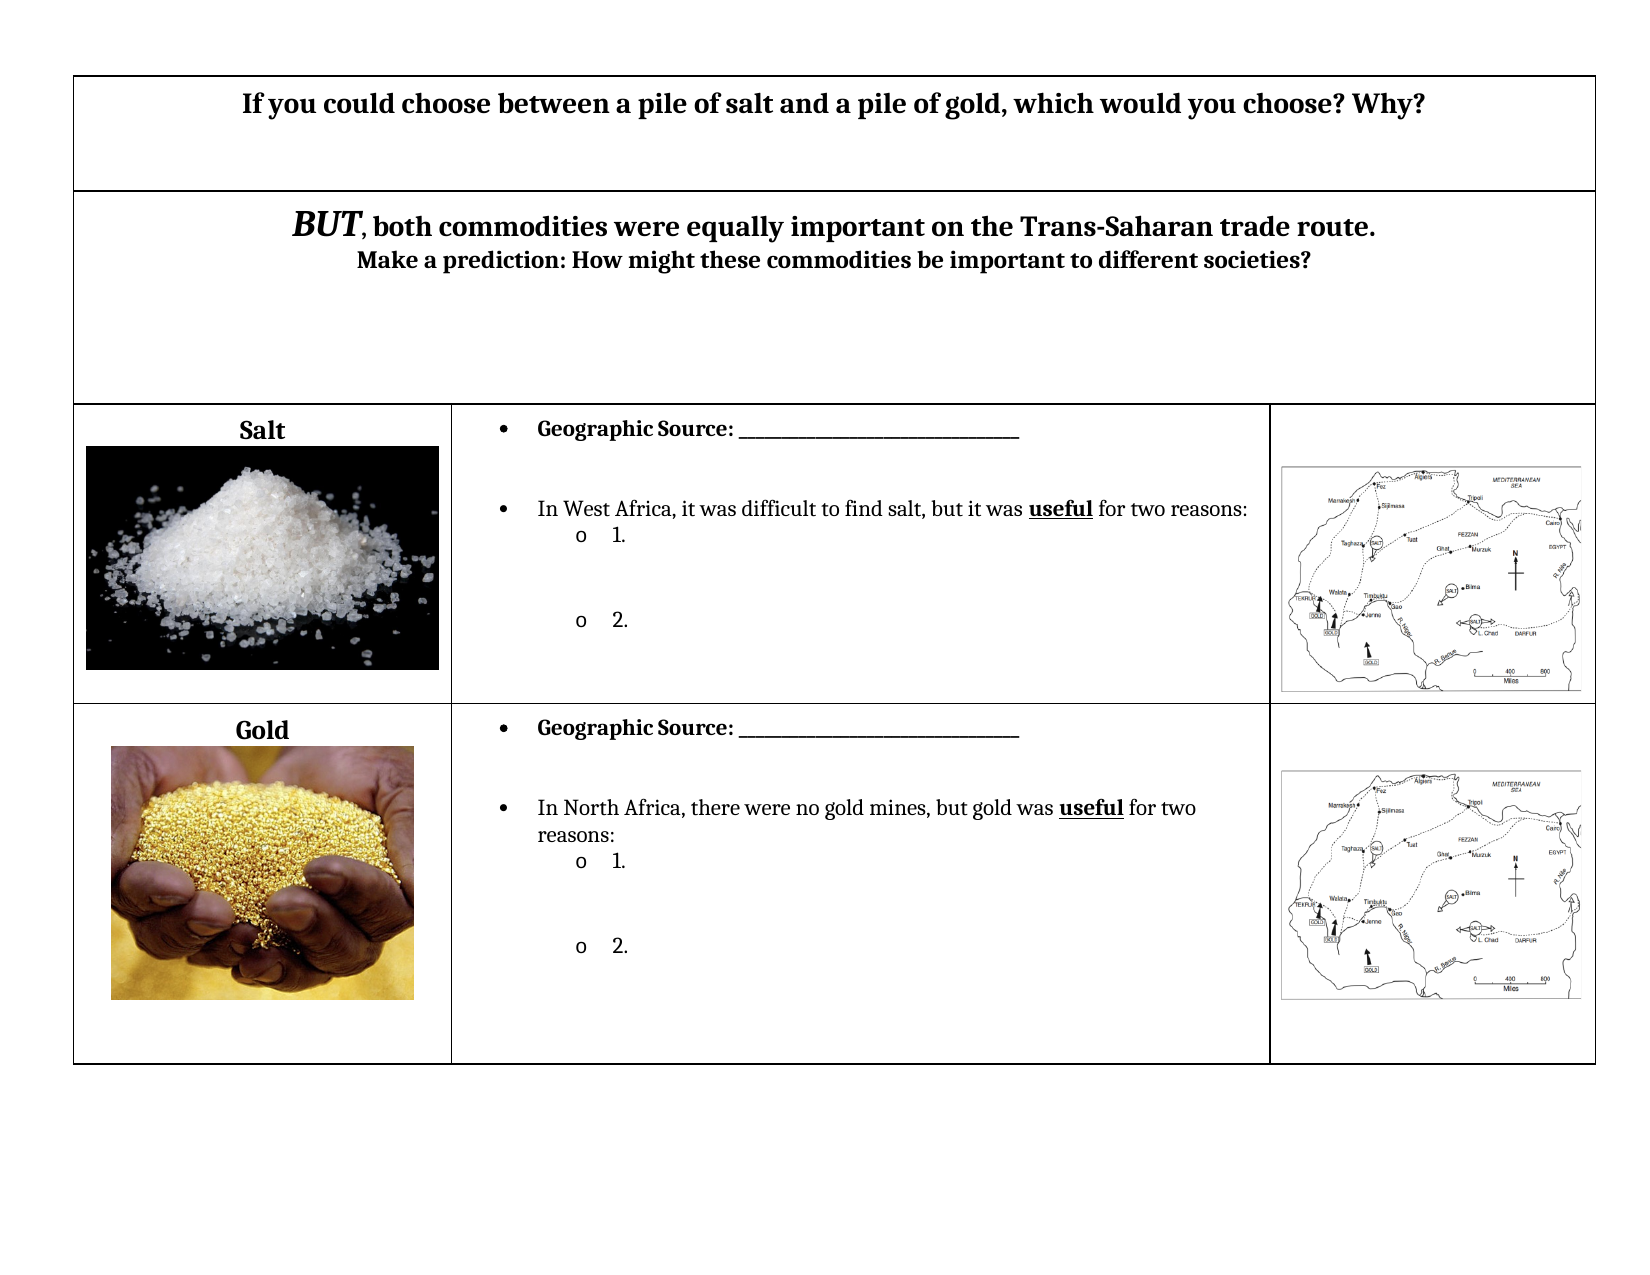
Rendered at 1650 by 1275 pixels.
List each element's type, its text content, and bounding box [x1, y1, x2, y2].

table_header If you could choose between a pile of salt and a pile of gold, which would you choose? Why? [74, 77, 1595, 190]
table_cell Gold [74, 704, 451, 1063]
table_cell Salt [74, 405, 451, 702]
table_cell [1271, 405, 1595, 702]
table_cell Geographic Source: _________________________________ In West Africa, it was difficult to find salt, but it was useful for two reasons: 1. 2. [452, 405, 1269, 702]
picture [111, 746, 414, 1000]
table_cell [1271, 704, 1595, 1063]
picture [1281, 770, 1582, 1000]
table_cell BUT, both commodities were equally important on the Trans-Saharan trade route. Make a prediction: How might these commodities be important to different societies? [74, 192, 1595, 403]
picture [1281, 466, 1582, 692]
table_cell Geographic Source: _________________________________ In North Africa, there were no gold mines, but gold was useful for two reasons: 1. 2. [452, 704, 1269, 1063]
picture [86, 446, 439, 670]
